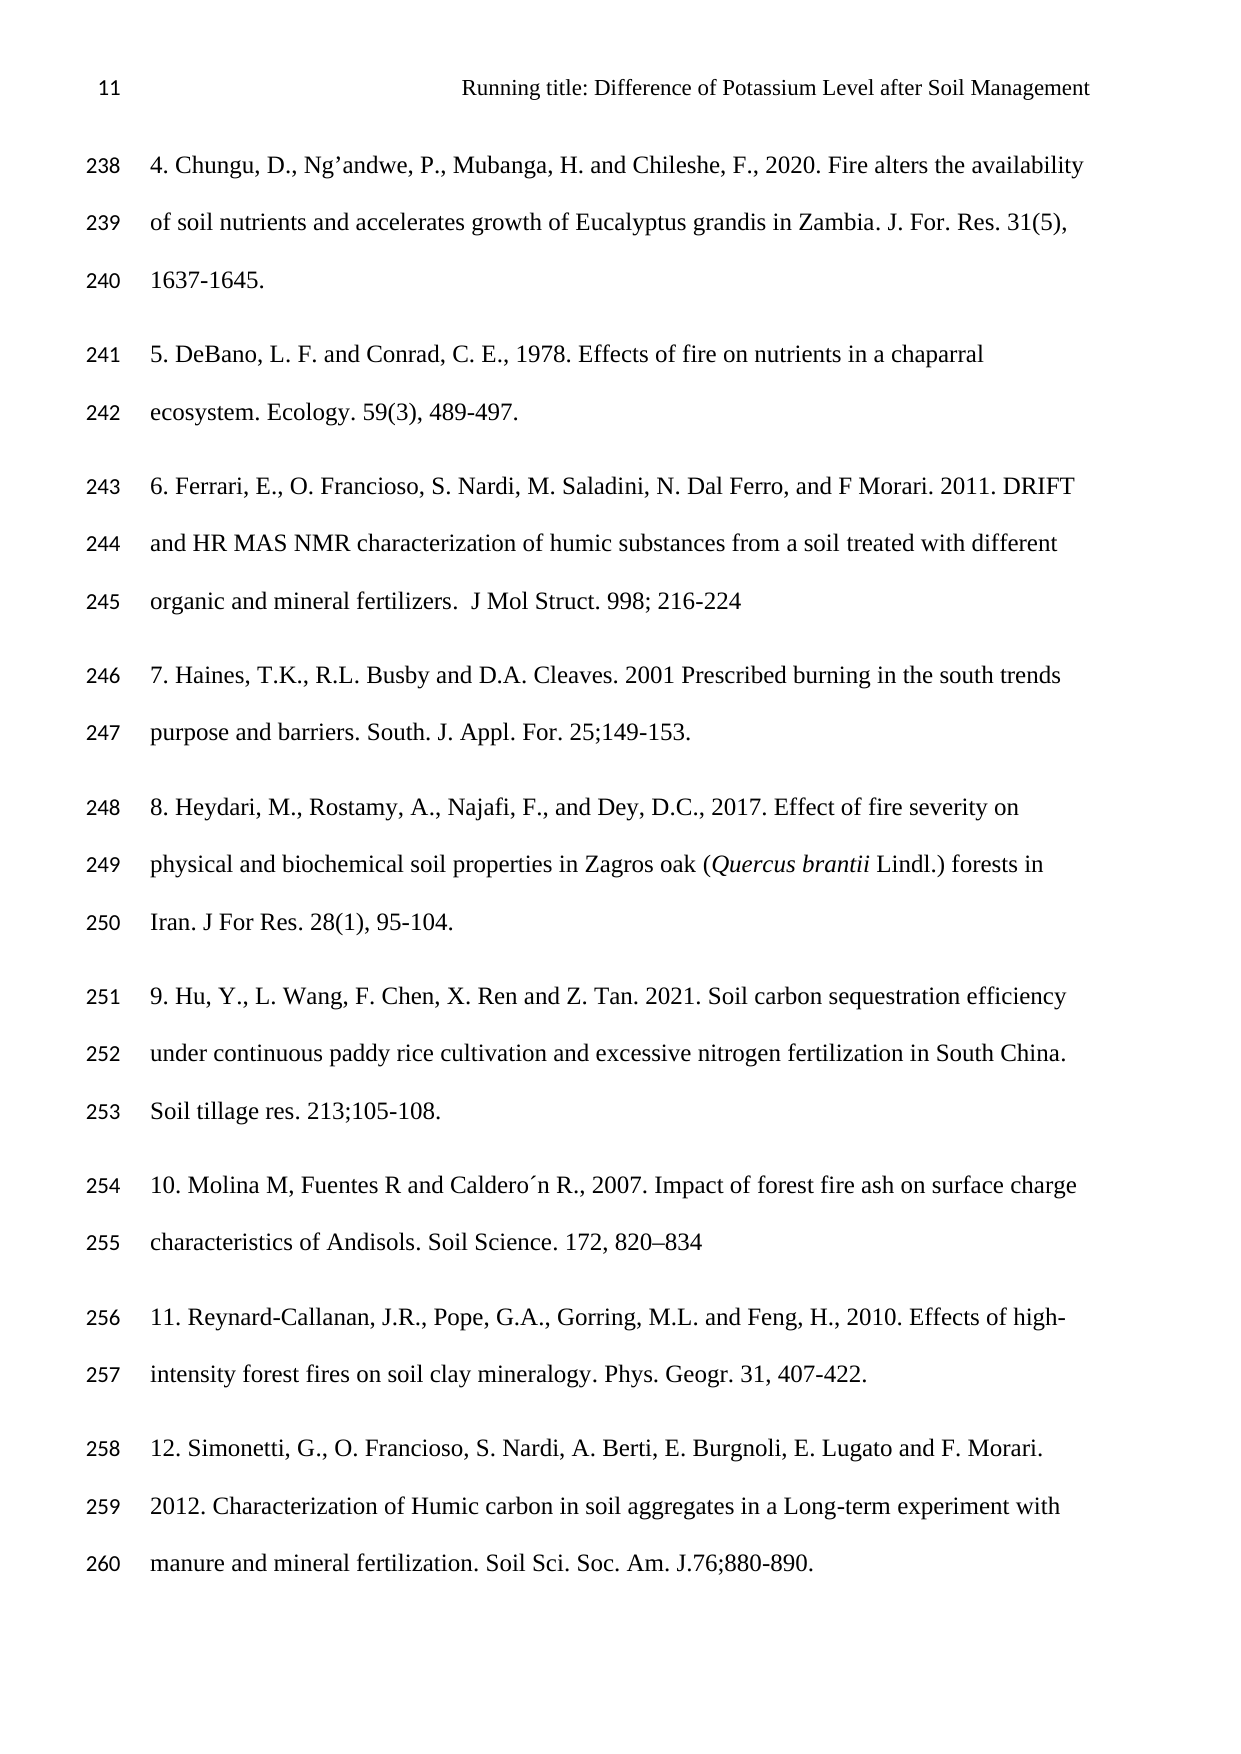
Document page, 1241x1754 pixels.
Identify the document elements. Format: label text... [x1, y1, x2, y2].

text 6. Ferrari, E., O. Francioso, S. Nardi, M. Saladini, N. Dal Ferro, and F Morari. 2011. DRIFT and HR MAS NMR characterization of humic substances from a soil treated with different organic and mineral fertilizers. J Mol Struct. 998; 216-224 [150, 471, 1090, 614]
text 10. Molina M, Fuentes R and Caldero´n R., 2007. Impact of forest fire ash on surface charge characteristics of Andisols. Soil Science. 172, 820–834 [150, 1170, 1090, 1256]
text 5. DeBano, L. F. and Conrad, C. E., 1978. Effects of fire on nutrients in a chaparral ecosystem. Ecology. 59(3), 489-497. [150, 339, 1090, 425]
text 4. Chungu, D., Ng’andwe, P., Mubanga, H. and Chileshe, F., 2020. Fire alters the availability of soil nutrients and accelerates growth of Eucalyptus grandis in Zambia. J. For. Res. 31(5), 1637-1645. [150, 150, 1090, 294]
text 7. Haines, T.K., R.L. Busby and D.A. Cleaves. 2001 Prescribed burning in the south trends purpose and barriers. South. J. Appl. For. 25;149-153. [150, 660, 1090, 746]
text 8. Heydari, M., Rostamy, A., Najafi, F., and Dey, D.C., 2017. Effect of fire severity on physical and biochemical soil properties in Zagros oak (Quercus brantii Lindl.) forests in Iran. J For Res. 28(1), 95-104. [150, 792, 1090, 935]
text 12. Simonetti, G., O. Francioso, S. Nardi, A. Berti, E. Burgnoli, E. Lugato and F. Morari. 2012. Characterization of Humic carbon in soil aggregates in a Long-term experiment with manure and mineral fertilization. Soil Sci. Soc. Am. J.76;880-890. [150, 1433, 1090, 1577]
text 9. Hu, Y., L. Wang, F. Chen, X. Ren and Z. Tan. 2021. Soil carbon sequestration efficiency under continuous paddy rice cultivation and excessive nitrogen fertilization in South China. Soil tillage res. 213;105-108. [150, 981, 1090, 1124]
text 11. Reynard-Callanan, J.R., Pope, G.A., Gorring, M.L. and Feng, H., 2010. Effects of high-intensity forest fires on soil clay mineralogy. Phys. Geogr. 31, 407-422. [150, 1302, 1090, 1388]
